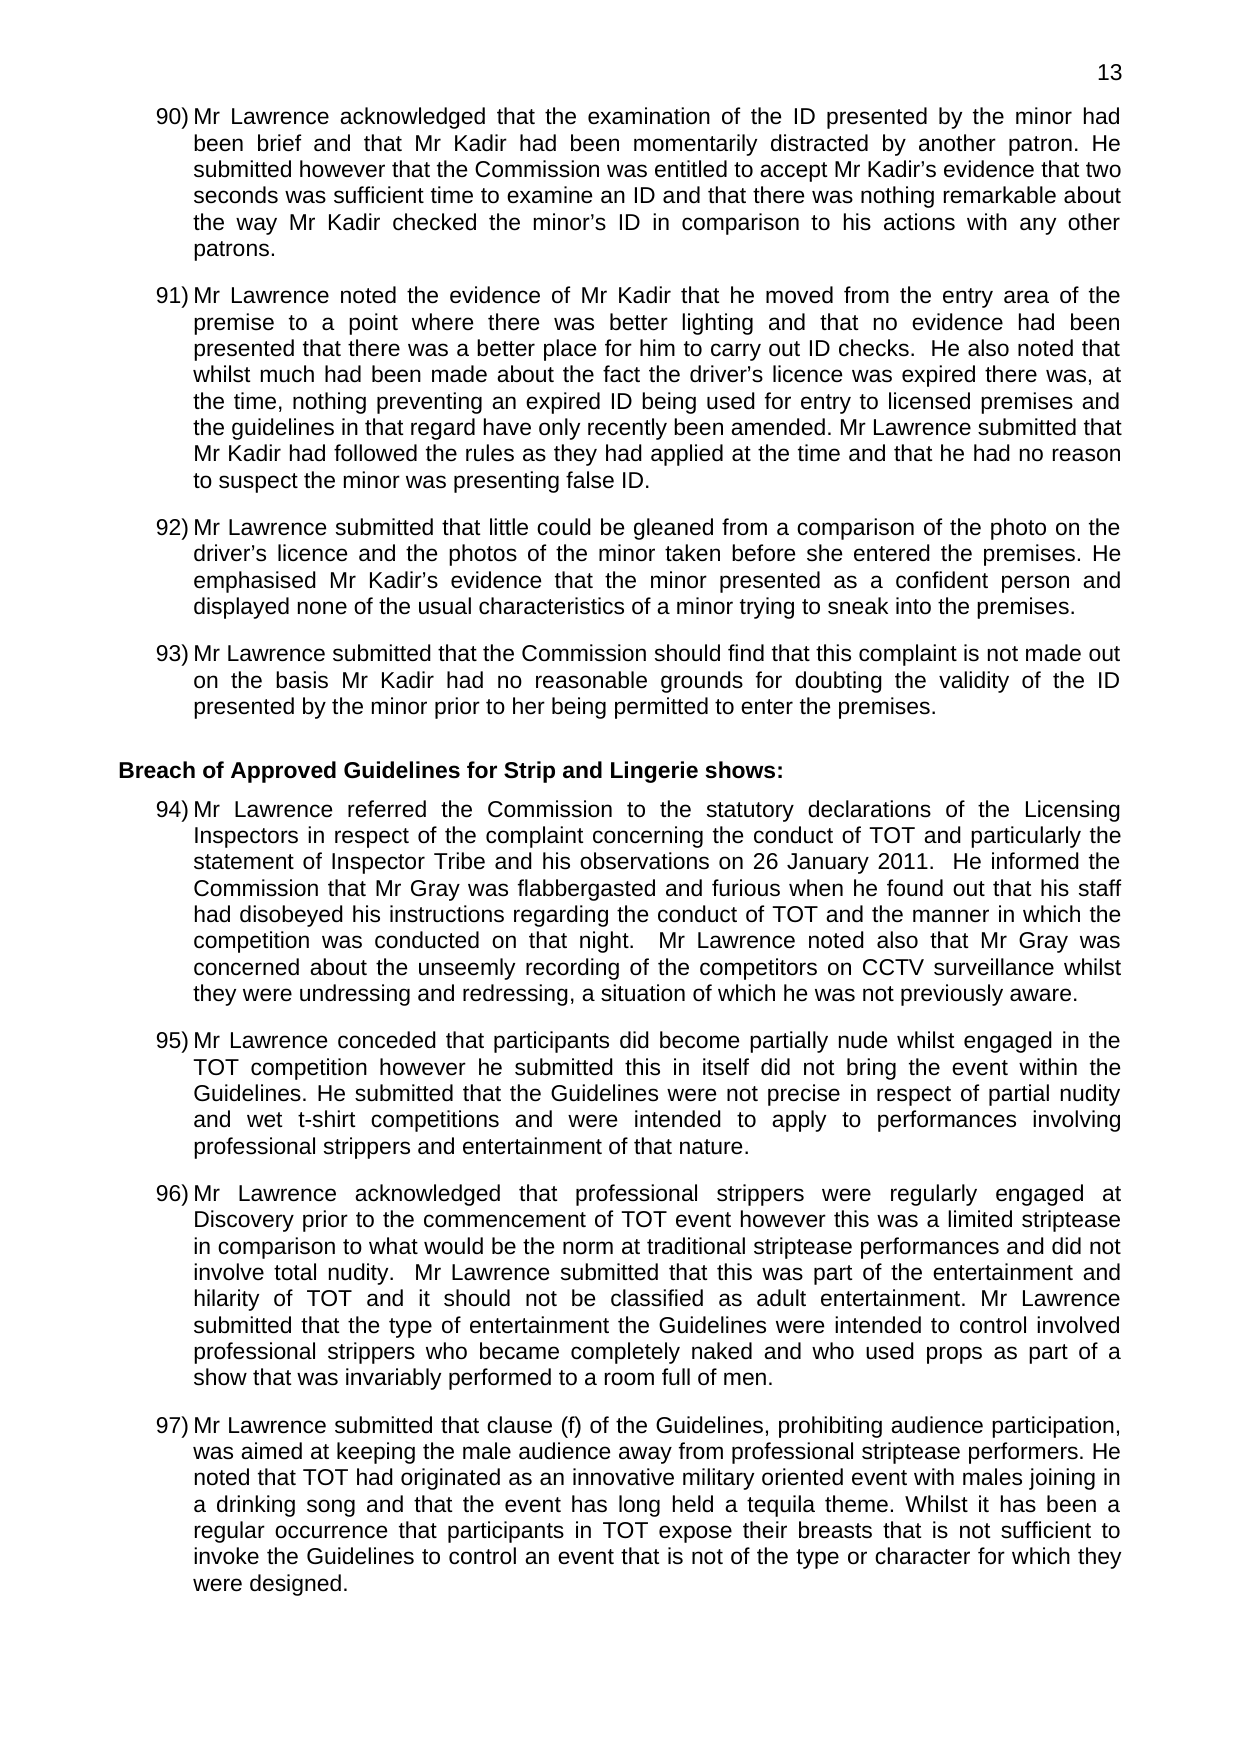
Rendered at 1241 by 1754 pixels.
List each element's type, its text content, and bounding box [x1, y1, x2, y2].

list Mr Lawrence acknowledged that the examination of the ID presented by the minor had been brief and that Mr Kadir had been momentarily distracted by another patron. He submitted however that the Commission was entitled to accept Mr Kadir’s evidence that two seconds was sufficient time to examine an ID and that there was nothing remarkable about the way Mr Kadir checked the minor’s ID in comparison to his actions with any other patrons. [156, 103, 1122, 261]
list Mr Lawrence referred the Commission to the statutory declarations of the Licensing Inspectors in respect of the complaint concerning the conduct of TOT and particularly the statement of Inspector Tribe and his observations on 26 January 2011. He informed the Commission that Mr Gray was flabbergasted and furious when he found out that his staff had disobeyed his instructions regarding the conduct of TOT and the manner in which the competition was conducted on that night. Mr Lawrence noted also that Mr Gray was concerned about the unseemly recording of the competitors on CCTV surveillance whilst they were undressing and redressing, a situation of which he was not previously aware. [156, 796, 1122, 1006]
list Mr Lawrence conceded that participants did become partially nude whilst engaged in the TOT competition however he submitted this in itself did not bring the event within the Guidelines. He submitted that the Guidelines were not precise in respect of partial nudity and wet t-shirt competitions and were intended to apply to performances involving professional strippers and entertainment of that nature. [156, 1027, 1122, 1159]
list Mr Lawrence submitted that clause (f) of the Guidelines, prohibiting audience participation, was aimed at keeping the male audience away from professional striptease performers. He noted that TOT had originated as an innovative military oriented event with males joining in a drinking song and that the event has long held a tequila theme. Whilst it has been a regular occurrence that participants in TOT expose their breasts that is not sufficient to invoke the Guidelines to control an event that is not of the type or character for which they were designed. [156, 1412, 1122, 1596]
subtitle Breach of Approved Guidelines for Strip and Lingerie shows: [118, 757, 1122, 783]
list Mr Lawrence noted the evidence of Mr Kadir that he moved from the entry area of the premise to a point where there was better lighting and that no evidence had been presented that there was a better place for him to carry out ID checks. He also noted that whilst much had been made about the fact the driver’s licence was expired there was, at the time, nothing preventing an expired ID being used for entry to licensed premises and the guidelines in that regard have only recently been amended. Mr Lawrence submitted that Mr Kadir had followed the rules as they had applied at the time and that he had no reason to suspect the minor was presenting false ID. [156, 282, 1122, 493]
list Mr Lawrence acknowledged that professional strippers were regularly engaged at Discovery prior to the commencement of TOT event however this was a limited striptease in comparison to what would be the norm at traditional striptease performances and did not involve total nudity. Mr Lawrence submitted that this was part of the entertainment and hilarity of TOT and it should not be classified as adult entertainment. Mr Lawrence submitted that the type of entertainment the Guidelines were intended to control involved professional strippers who became completely naked and who used props as part of a show that was invariably performed to a room full of men. [156, 1180, 1122, 1391]
list Mr Lawrence submitted that little could be gleaned from a comparison of the photo on the driver’s licence and the photos of the minor taken before she entered the premises. He emphasised Mr Kadir’s evidence that the minor presented as a confident person and displayed none of the usual characteristics of a minor trying to sneak into the premises. [156, 514, 1122, 619]
list Mr Lawrence submitted that the Commission should find that this complaint is not made out on the basis Mr Kadir had no reasonable grounds for doubting the validity of the ID presented by the minor prior to her being permitted to enter the premises. [156, 640, 1122, 719]
